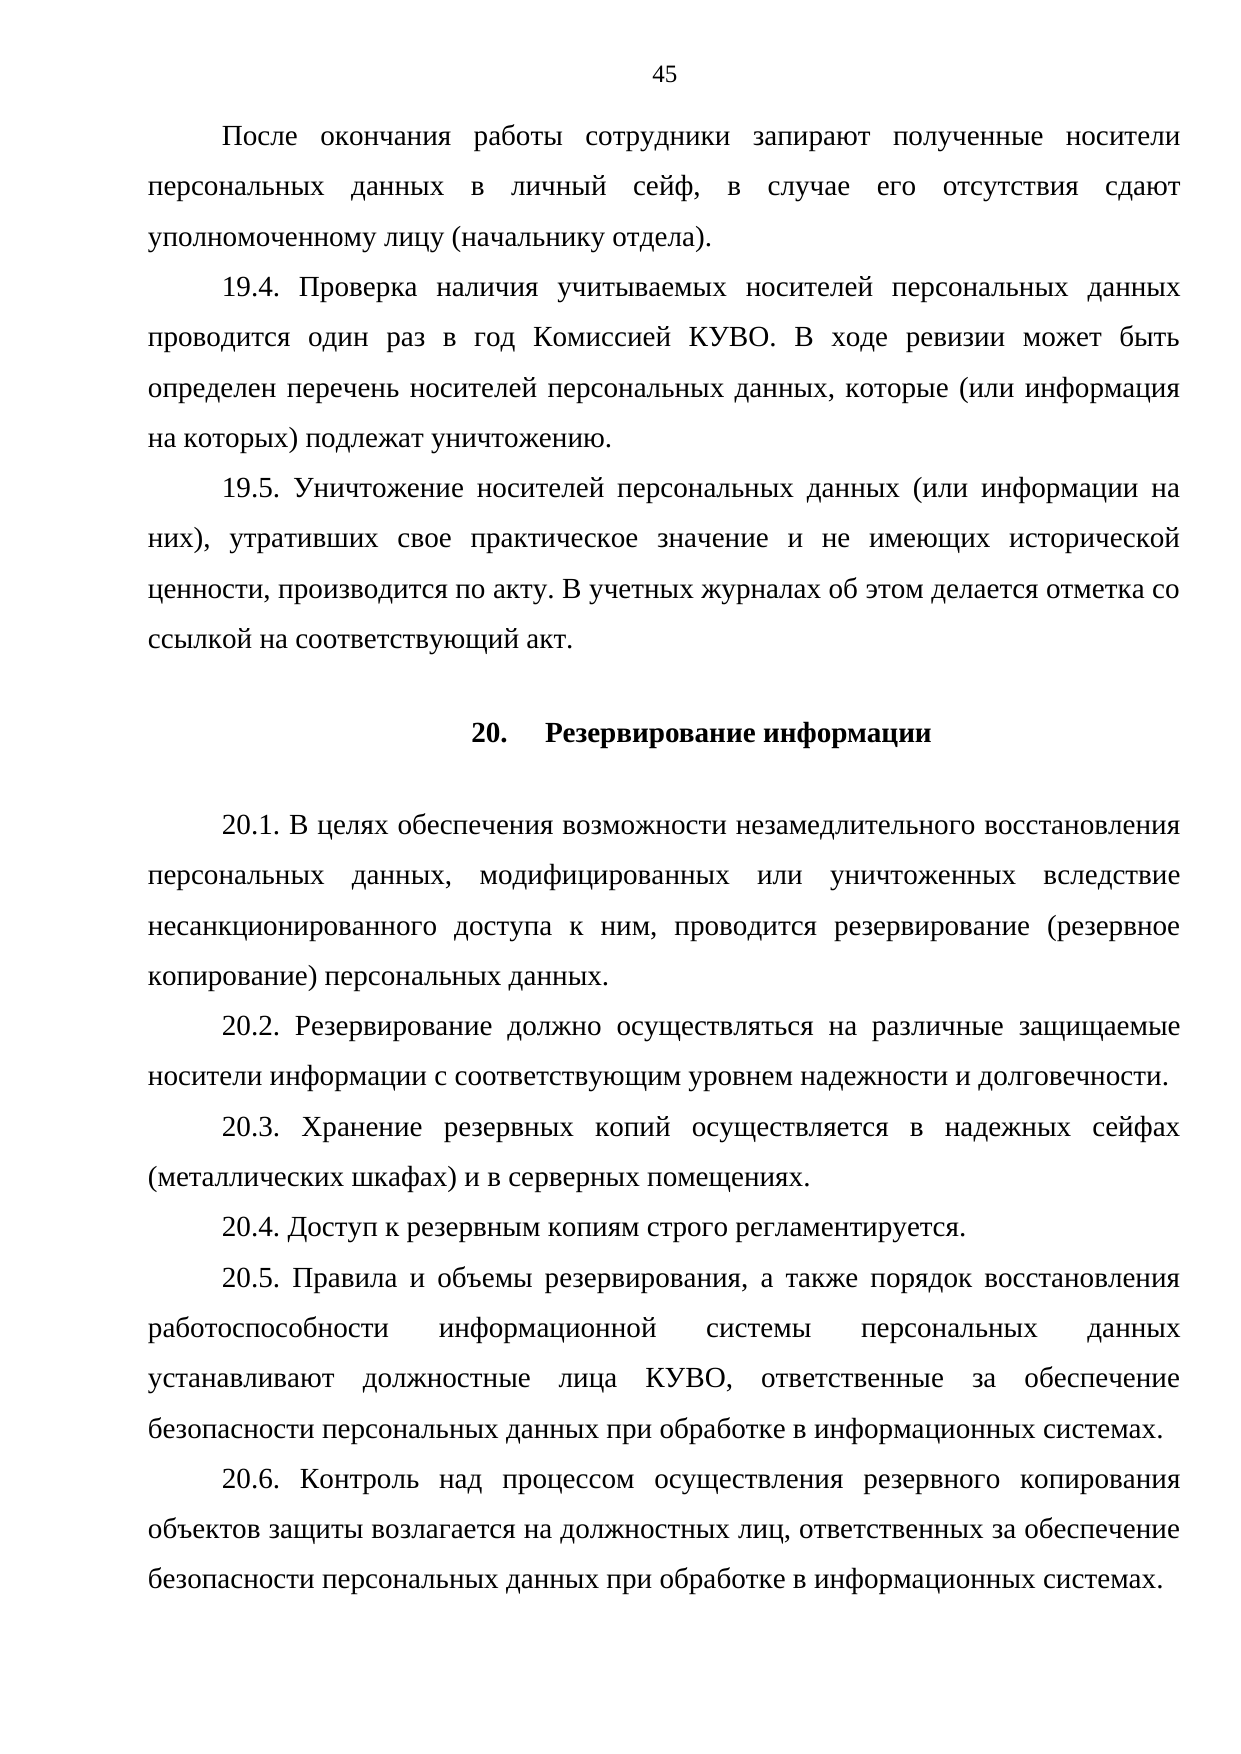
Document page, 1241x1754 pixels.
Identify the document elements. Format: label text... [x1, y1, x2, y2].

text 20.4. Доступ к резервным копиям строго регламентируется. [148, 1209, 1181, 1243]
text После окончания работы сотрудники запирают полученные носители персональных данных в личный сейф, в случае его отсутствия сдают уполномоченному лицу (начальнику отдела). [148, 118, 1181, 252]
text 20.1. В целях обеспечения возможности незамедлительного восстановления персональных данных, модифицированных или уничтоженных вследствие несанкционированного доступа к ним, проводится резервирование (резервное копирование) персональных данных. [148, 807, 1181, 991]
text 19.5. Уничтожение носителей персональных данных (или информации на них), утративших свое практическое значение и не имеющих исторической ценности, производится по акту. В учетных журналах об этом делается отметка со ссылкой на соответствующий акт. [148, 470, 1181, 655]
subtitle Резервирование информации [148, 715, 1181, 748]
text 20.2. Резервирование должно осуществляться на различные защищаемые носители информации с соответствующим уровнем надежности и долговечности. [148, 1008, 1181, 1092]
text 20.6. Контроль над процессом осуществления резервного копирования объектов защиты возлагается на должностных лиц, ответственных за обеспечение безопасности персональных данных при обработке в информационных системах. [148, 1461, 1181, 1595]
text 20.5. Правила и объемы резервирования, а также порядок восстановления работоспособности информационной системы персональных данных устанавливают должностные лица КУВО, ответственные за обеспечение безопасности персональных данных при обработке в информационных системах. [148, 1260, 1181, 1444]
text 20.3. Хранение резервных копий осуществляется в надежных сейфах (металлических шкафах) и в серверных помещениях. [148, 1109, 1181, 1193]
text 19.4. Проверка наличия учитываемых носителей персональных данных проводится один раз в год Комиссией КУВО. В ходе ревизии может быть определен перечень носителей персональных данных, которые (или информация на которых) подлежат уничтожению. [148, 269, 1181, 453]
